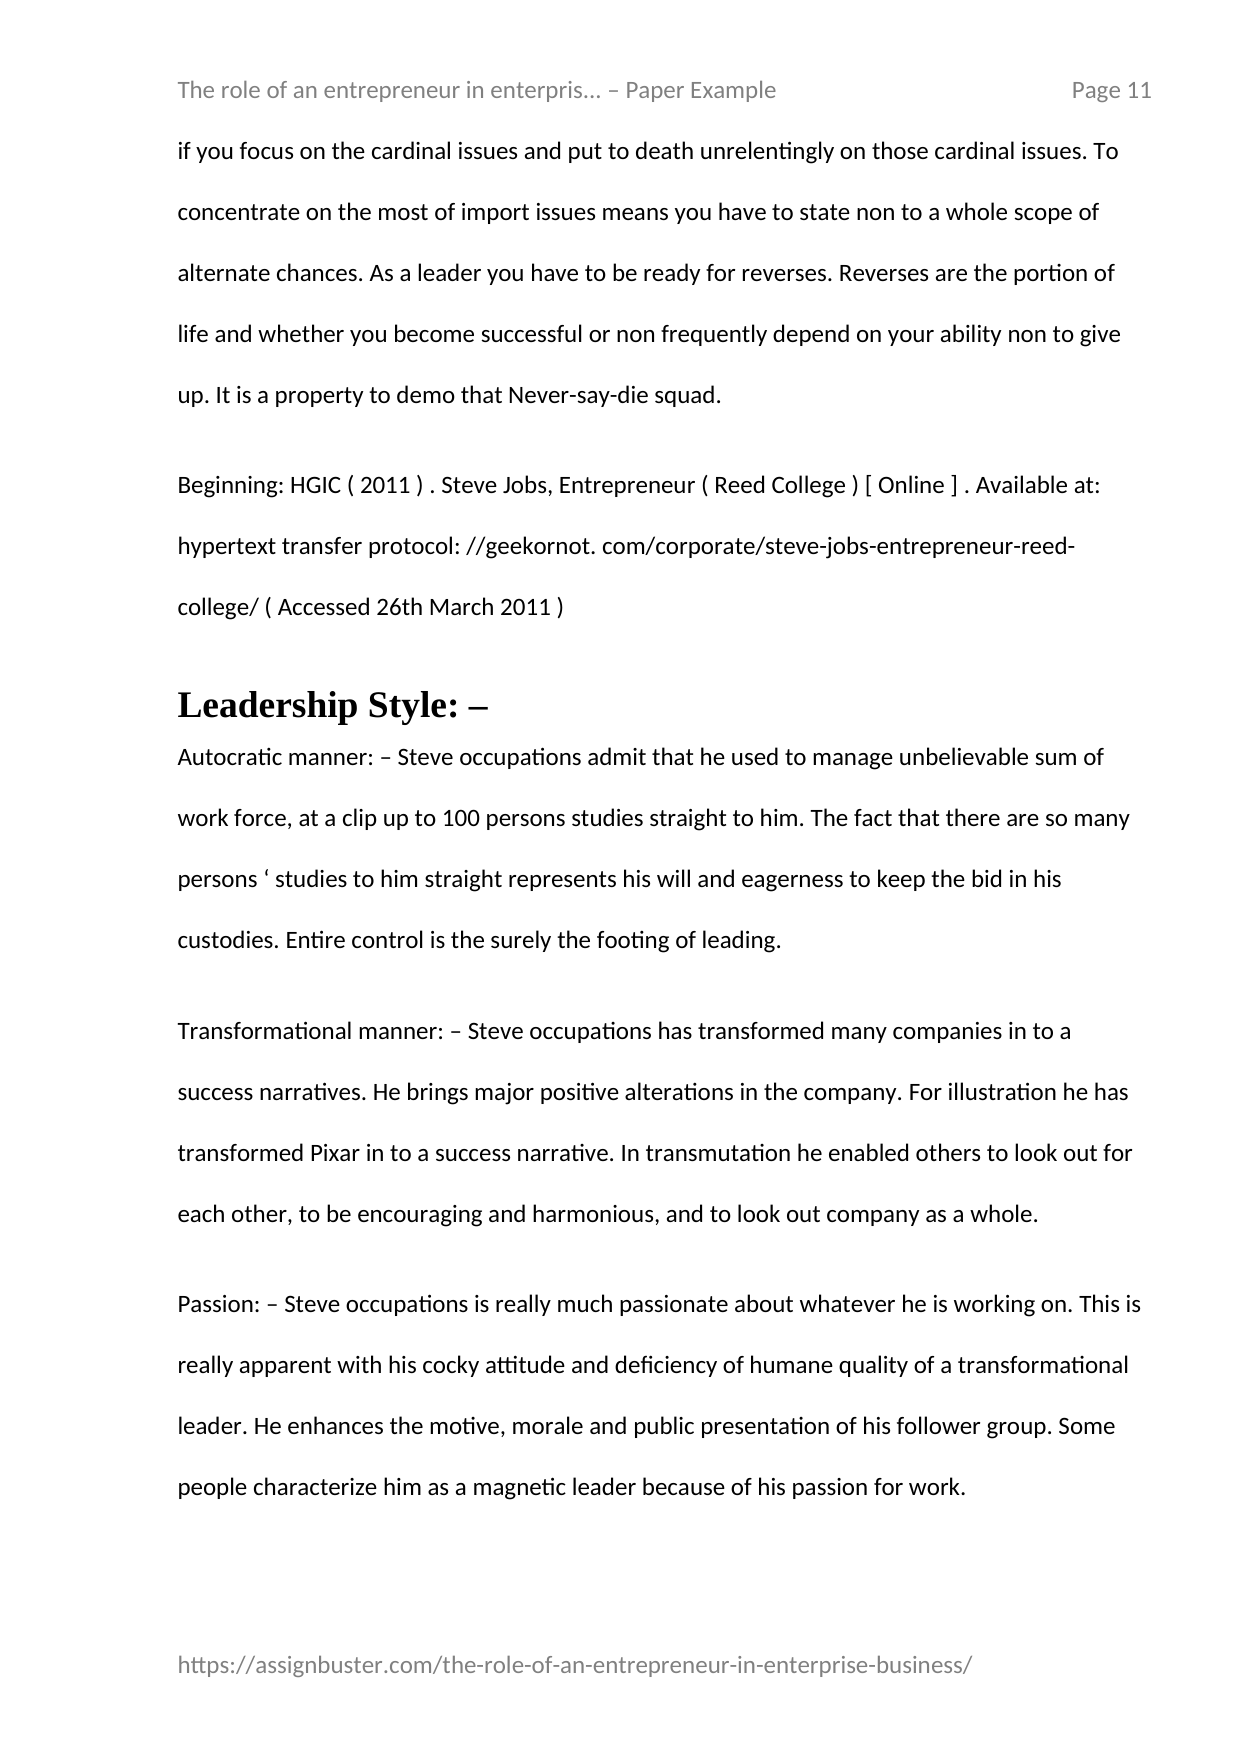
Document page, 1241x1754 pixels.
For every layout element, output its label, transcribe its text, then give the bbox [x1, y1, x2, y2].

text Beginning: HGIC ( 2011 ) . Steve Jobs, Entrepreneur ( Reed College ) [ Online ] . Available at: hypertext transfer protocol: //geekornot. com/corporate/steve-jobs-entrepreneur-reed-college/ ( Accessed 26th March 2011 ) [177, 469, 1152, 622]
text Passion: – Steve occupations is really much passionate about whatever he is working on. This is really apparent with his cocky attitude and deficiency of humane quality of a transformational leader. He enhances the motive, morale and public presentation of his follower group. Some people characterize him as a magnetic leader because of his passion for work. [177, 1288, 1152, 1502]
text Transformational manner: – Steve occupations has transformed many companies in to a success narratives. He brings major positive alterations in the company. For illustration he has transformed Pixar in to a success narrative. In transmutation he enabled others to look out for each other, to be encouraging and harmonious, and to look out company as a whole. [177, 1015, 1152, 1228]
subtitle Leadership Style: – [177, 682, 1152, 725]
text Autocratic manner: – Steve occupations admit that he used to manage unbelievable sum of work force, at a clip up to 100 persons studies straight to him. The fact that there are so many persons ‘ studies to him straight represents his will and eagerness to keep the bid in his custodies. Entire control is the surely the footing of leading. [177, 741, 1152, 955]
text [177, 135, 1152, 409]
